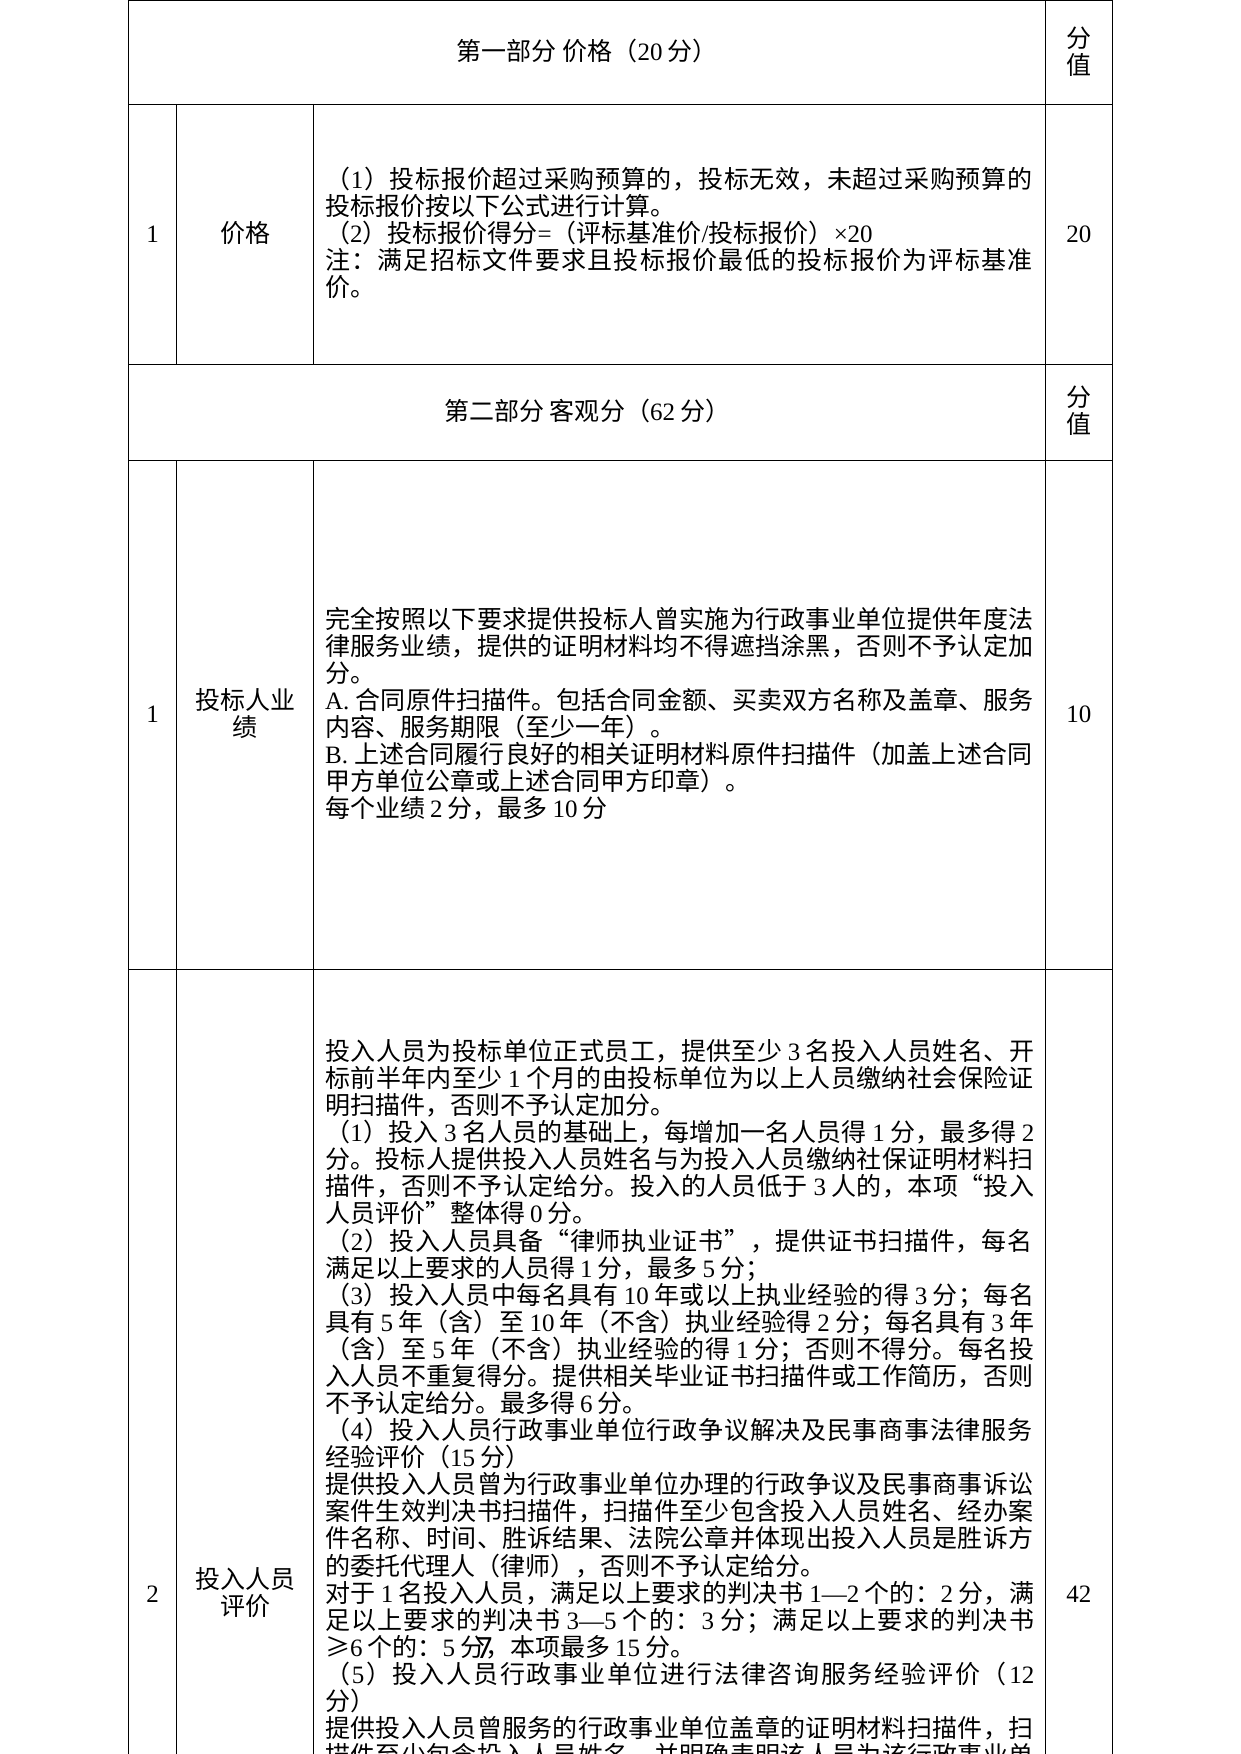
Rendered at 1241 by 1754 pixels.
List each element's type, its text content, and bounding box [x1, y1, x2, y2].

table_cell 投入人员评价 [177, 970, 313, 1754]
table_cell 投标人业绩 [177, 461, 313, 969]
table_cell 价格 [177, 105, 313, 364]
table_header 第一部分 价格（20分） [129, 1, 1045, 104]
table_cell 20 [1046, 105, 1112, 364]
table_header 分值 [1046, 1, 1112, 104]
table_cell 第二部分 客观分（62分） [129, 365, 1045, 460]
table_cell 2 [129, 970, 176, 1754]
table_cell 分值 [1046, 365, 1112, 460]
table_cell （1）投标报价超过采购预算的，投标无效，未超过采购预算的投标报价按以下公式进行计算。 （2）投标报价得分=（评标基准价/投标报价）×20 注：满足招标文件要求且投标报价最低的投标报价为评标基准价。 [314, 105, 1045, 364]
table_cell 1 [129, 105, 176, 364]
table_cell 42 [1046, 970, 1112, 1754]
table_cell 10 [1046, 461, 1112, 969]
table_cell 投入人员为投标单位正式员工，提供至少3名投入人员姓名、开标前半年内至少1个月的由投标单位为以上人员缴纳社会保险证明扫描件，否则不予认定加分。 （1）投入3名人员的基础上，每增加一名人员得1分，最多得2分。投标人提供投入人员姓名与为投入人员缴纳社保证明材料扫描件，否则不予认定给分。投入的人员低于3人的，本项“投入人员评价”整体得0分。 （2）投入人员具备“律师执业证书”，提供证书扫描件，每名满足以上要求的人员得1分，最多5分； （3）投入人员中每名具有10年或以上执业经验的得3分；每名具有5年（含）至10年（不含）执业经验得2分；每名具有3年（含）至5年（不含）执业经验的得1分；否则不得分。每名投入人员不重复得分。提供相关毕业证书扫描件或工作简历，否则不予认定给分。最多得6分。 （4）投入人员行政事业单位行政争议解决及民事商事法律服务经验评价（15分） 提供投入人员曾为行政事业单位办理的行政争议及民事商事诉讼案件生效判决书扫描件，扫描件至少包含投入人员姓名、经办案件名称、时间、胜诉结果、法院公章并体现出投入人员是胜诉方的委托代理人（律师），否则不予认定给分。 对于1名投入人员，满足以上要求的判决书1—2个的：2分，满足以上要求的判决书3—5个的：3分；满足以上要求的判决书≥6个的：5分，本项最多15分。 （5）投入人员行政事业单位进行法律咨询服务经验评价（12分） 提供投入人员曾服务的行政事业单位盖章的证明材料扫描件，扫描件至少包含投入人员姓名，并明确表明该人员为该行政事业单位的法律咨询出具过法律意见书、法律咨询事项类型（事项类型包括具体行政行为类、行政规范性文件类、合同类、其他重大行政决策类等）以及出具的法律意见书数量，否则不予认定给分。 每个行政事业单位盖章的证明材料能够证明投入人员出具的上述类型的法律意见书数量30—40份：2分； 每个行政事业单位盖章的证明材料能够证明投入人员出具的上述类型的法律意见书数量41—50份：4分； 每个行政事业单位盖章的证明材料能够证明投入人员出具的上述类型的法律意见书数量≥51份：6分； 本项最高12分。 （6）投入人员招商引资法律服务经验（2分） 提供服务合同扫描件或用户盖章证明材料扫描件，上述合同或用户证明材料能够表明投入人员为用户提供过招商引资方面的法律服务的得2分，其他0分。 [314, 970, 1045, 1754]
table_cell 完全按照以下要求提供投标人曾实施为行政事业单位提供年度法律服务业绩，提供的证明材料均不得遮挡涂黑，否则不予认定加分。 A. 合同原件扫描件。包括合同金额、买卖双方名称及盖章、服务内容、服务期限（至少一年）。 B. 上述合同履行良好的相关证明材料原件扫描件（加盖上述合同甲方单位公章或上述合同甲方印章）。 每个业绩2分，最多10分 [314, 461, 1045, 969]
table_cell 1 [129, 461, 176, 969]
